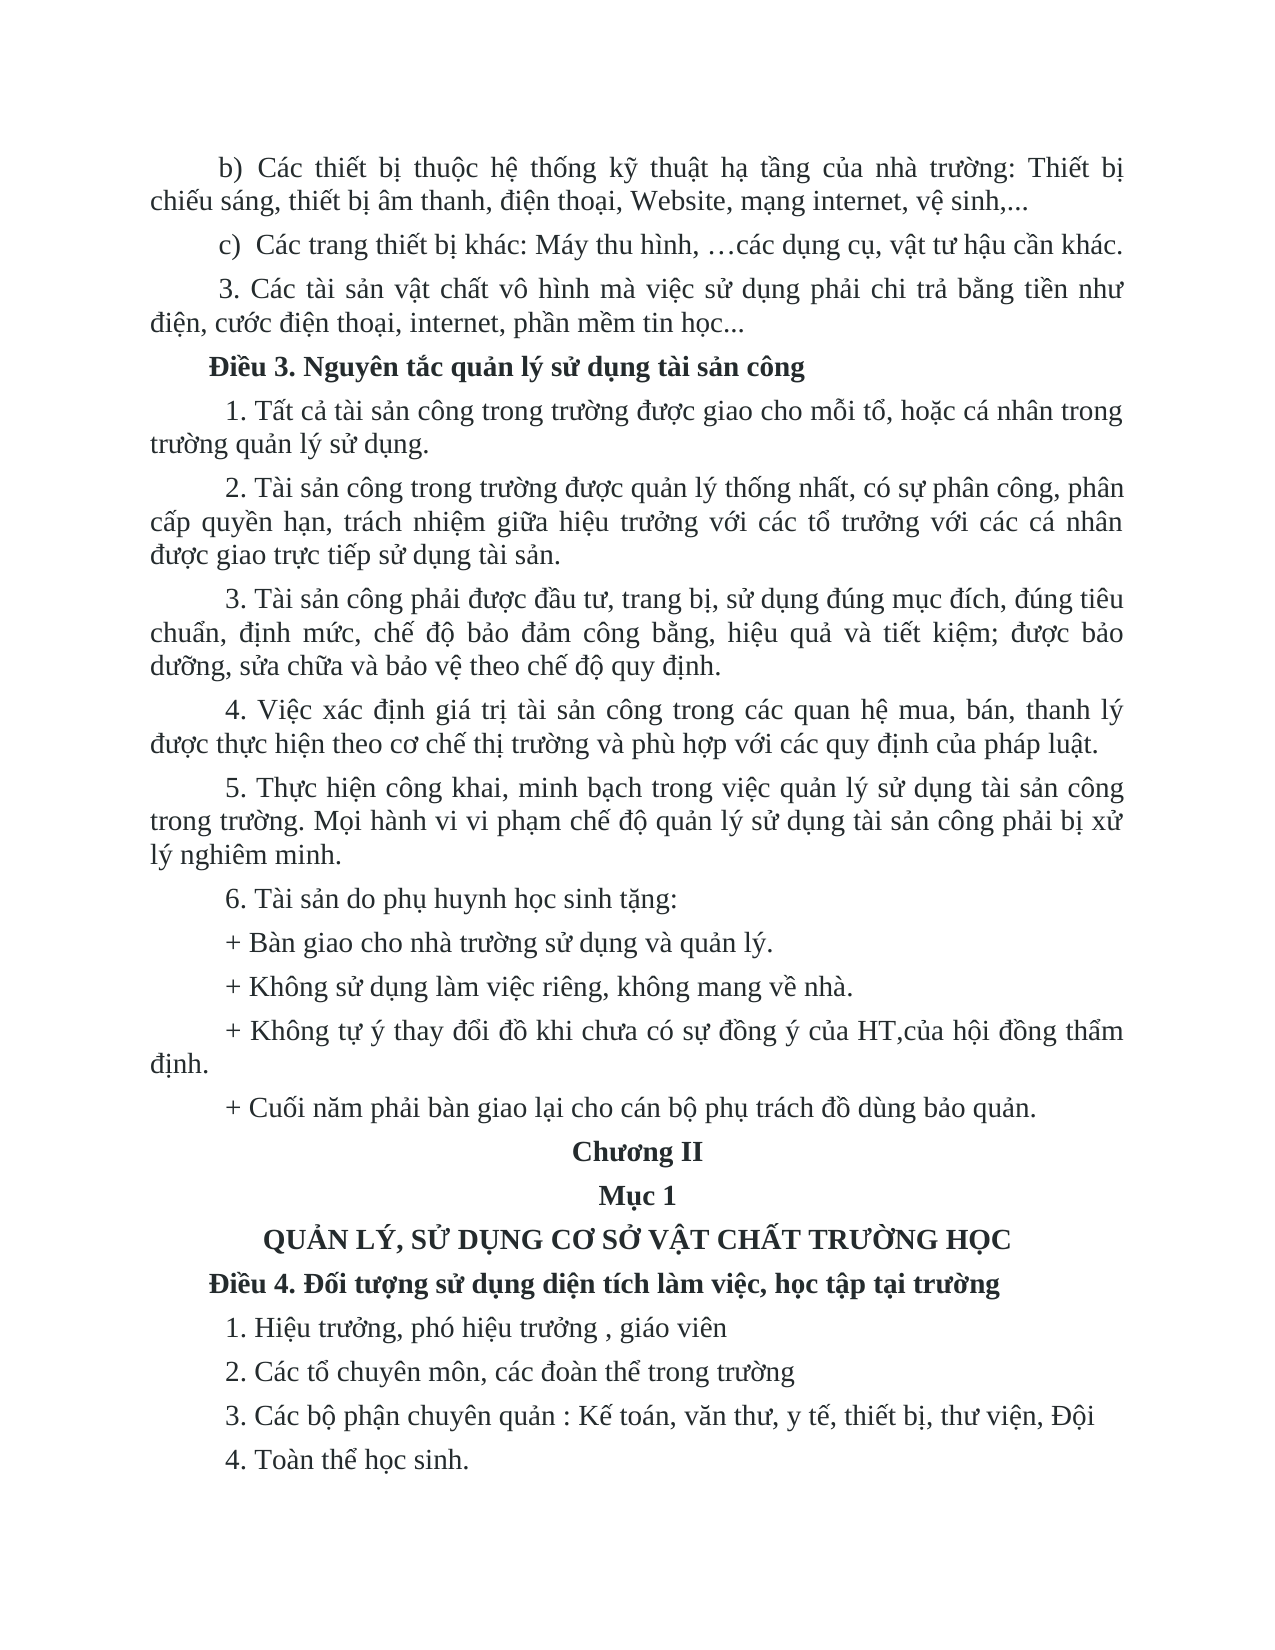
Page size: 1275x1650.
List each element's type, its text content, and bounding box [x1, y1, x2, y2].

text 6. Tài sản do phụ huynh học sinh tặng: [150, 881, 1125, 914]
text 1. Tất cả tài sản công trong trường được giao cho mỗi tổ, hoặc cá nhân trong trường quản lý sử dụng. [150, 393, 1125, 460]
text 1. Hiệu trưởng, phó hiệu trưởng , giáo viên [150, 1310, 1125, 1344]
text 3. Các bộ phận chuyên quản : Kế toán, văn thư, y tế, thiết bị, thư viện, Đội [150, 1398, 1125, 1432]
text 2. Tài sản công trong trường được quản lý thống nhất, có sự phân công, phân cấp quyền hạn, trách nhiệm giữa hiệu trưởng với các tổ trưởng với các cá nhân được giao trực tiếp sử dụng tài sản. [150, 470, 1125, 571]
text 5. Thực hiện công khai, minh bạch trong việc quản lý sử dụng tài sản công trong trường. Mọi hành vi vi phạm chế độ quản lý sử dụng tài sản công phải bị xử lý nghiêm minh. [150, 770, 1125, 871]
text Điều 3. Nguyên tắc quản lý sử dụng tài sản công [150, 349, 1125, 382]
text 4. Việc xác định giá trị tài sản công trong các quan hệ mua, bán, thanh lý được thực hiện theo cơ chế thị trường và phù hợp với các quy định của pháp luật. [150, 692, 1125, 759]
text + Không tự ý thay đổi đồ khi chưa có sự đồng ý của HT,của hội đồng thẩm định. [150, 1013, 1125, 1080]
text Chương II [150, 1134, 1125, 1168]
text + Không sử dụng làm việc riêng, không mang về nhà. [150, 969, 1125, 1002]
text 3. Các tài sản vật chất vô hình mà việc sử dụng phải chi trả bằng tiền như điện, cước điện thoại, internet, phần mềm tin học... [150, 271, 1125, 338]
text + Cuối năm phải bàn giao lại cho cán bộ phụ trách đồ dùng bảo quản. [150, 1090, 1125, 1124]
text Điều 4. Đối tượng sử dụng diện tích làm việc, học tập tại trường [150, 1266, 1125, 1300]
text c) Các trang thiết bị khác: Máy thu hình, …các dụng cụ, vật tư hậu cần khác. [150, 227, 1125, 261]
text Mục 1 [150, 1178, 1125, 1212]
text 2. Các tổ chuyên môn, các đoàn thể trong trường [150, 1354, 1125, 1388]
text 4. Toàn thể học sinh. [150, 1442, 1125, 1476]
text + Bàn giao cho nhà trường sử dụng và quản lý. [150, 925, 1125, 958]
text b) Các thiết bị thuộc hệ thống kỹ thuật hạ tầng của nhà trường: Thiết bị chiếu sáng, thiết bị âm thanh, điện thoại, Website, mạng internet, vệ sinh,... [150, 150, 1125, 217]
text QUẢN LÝ, SỬ DỤNG CƠ SỞ VẬT CHẤT TRƯỜNG HỌC [150, 1222, 1125, 1256]
text 3. Tài sản công phải được đầu tư, trang bị, sử dụng đúng mục đích, đúng tiêu chuẩn, định mức, chế độ bảo đảm công bằng, hiệu quả và tiết kiệm; được bảo dưỡng, sửa chữa và bảo vệ theo chế độ quy định. [150, 581, 1125, 682]
